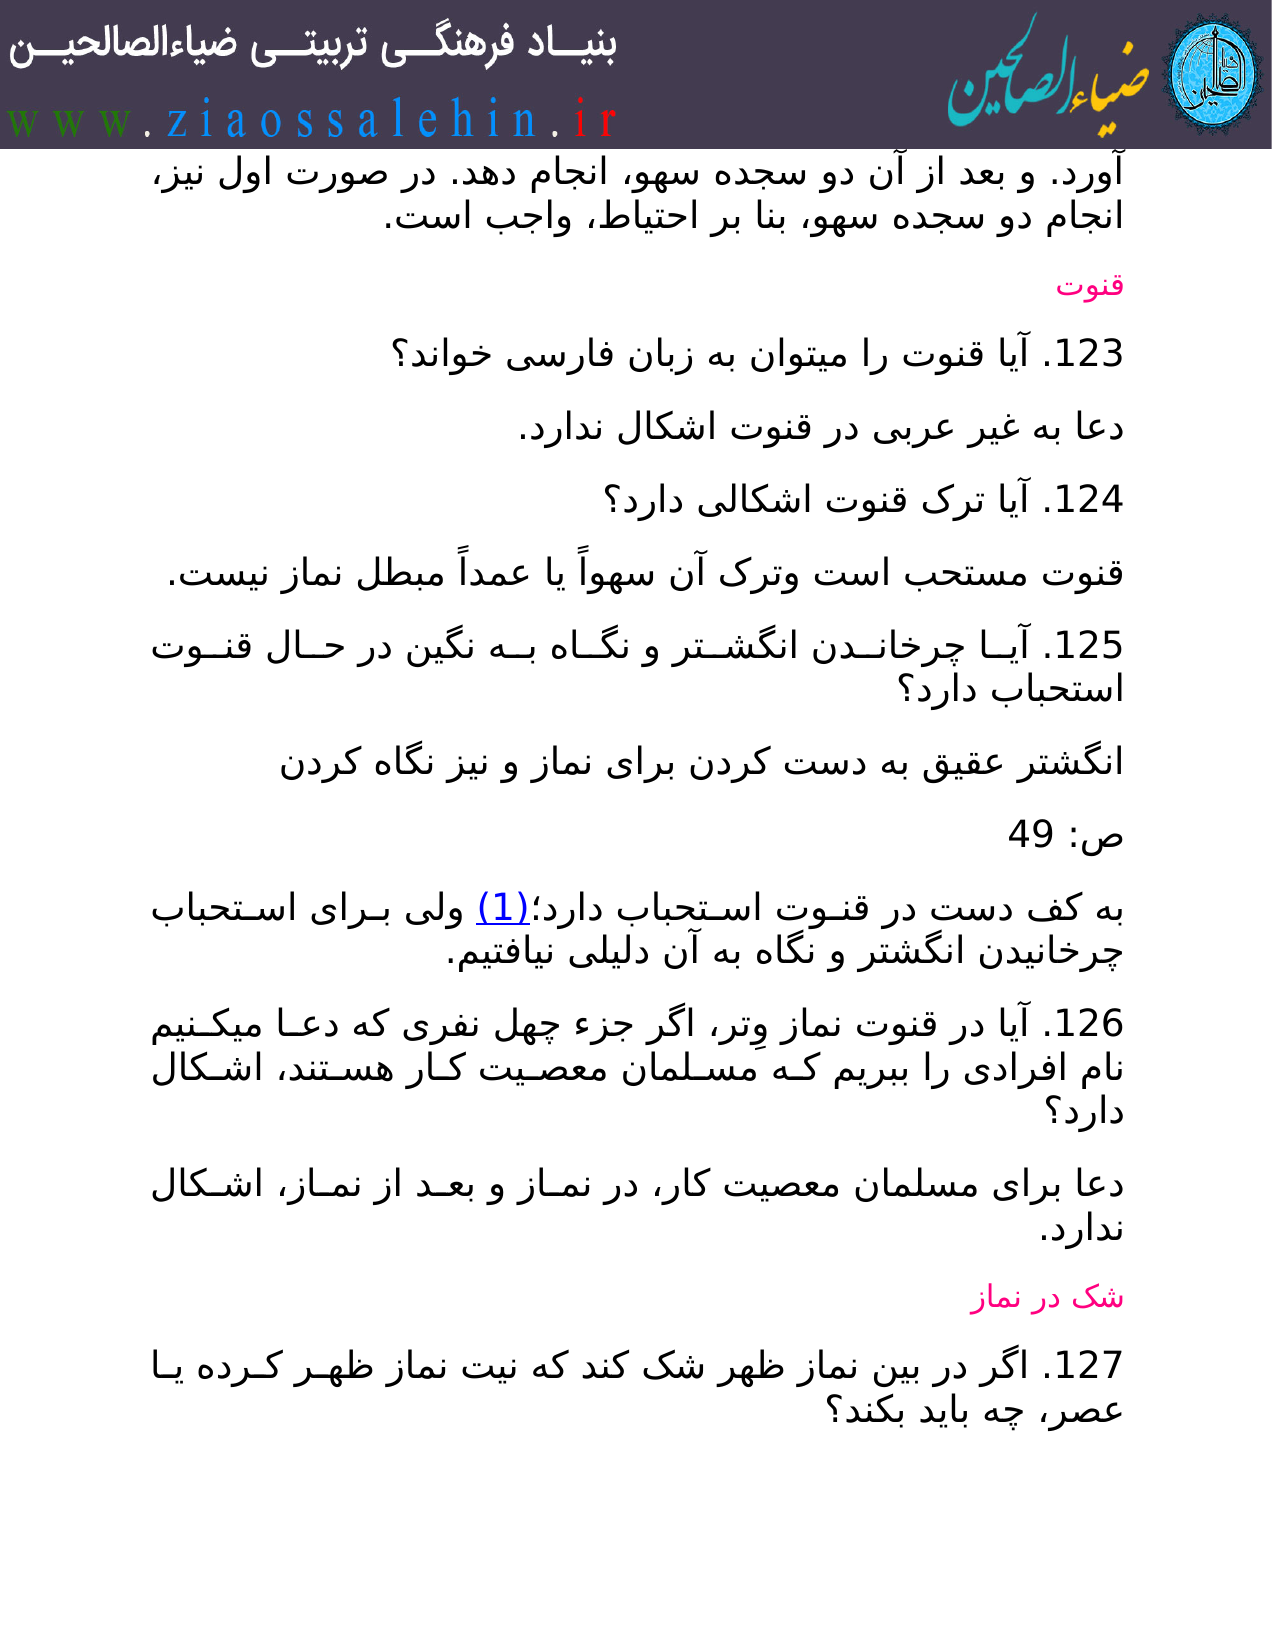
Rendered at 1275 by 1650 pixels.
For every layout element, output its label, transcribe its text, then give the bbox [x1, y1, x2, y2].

text ص: 49 [150, 812, 1125, 856]
text انگشتر عقیق به دست کردن برای نماز و نیز نگاه کردن [150, 740, 1125, 783]
text 123. آیا قنوت را میتوان به زبان فارسی خواند؟ [150, 332, 1125, 376]
subtitle شک در نماز [150, 1278, 1125, 1315]
picture [0, 0, 1272, 149]
text دعا برای مسلمان معصیت کار، در نماز و بعد از نماز، اشکال ندارد. [150, 1162, 1125, 1249]
text به کف دست در قنوت استحباب دارد؛(1) ولی برای استحباب چرخانیدن انگشتر و نگاه به آن دلیلی نیافتیم. [150, 885, 1125, 973]
text 124. آیا ترک قنوت اشکالی دارد؟ [150, 478, 1125, 521]
text قنوت مستحب است وترک آن سهواً یا عمداً مبطل نماز نیست. [150, 550, 1125, 594]
text 127. اگر در بین نماز ظهر شک کند که نیت نماز ظهر کرده یا عصر، چه باید بکند؟ [150, 1344, 1125, 1431]
subtitle قنوت [150, 266, 1125, 303]
text 125. آیا چرخاندن انگشتر و نگاه به نگین در حال قنوت استحباب دارد؟ [150, 623, 1125, 711]
text 126. آیا در قنوت نماز وِتر، اگر جزء چهل نفری که دعا میکنیم نام افرادی را ببریم که مسلمان معصیت کار هستند، اشکال دارد؟ [150, 1002, 1125, 1133]
text دعا به غیر عربی در قنوت اشکال ندارد. [150, 405, 1125, 448]
